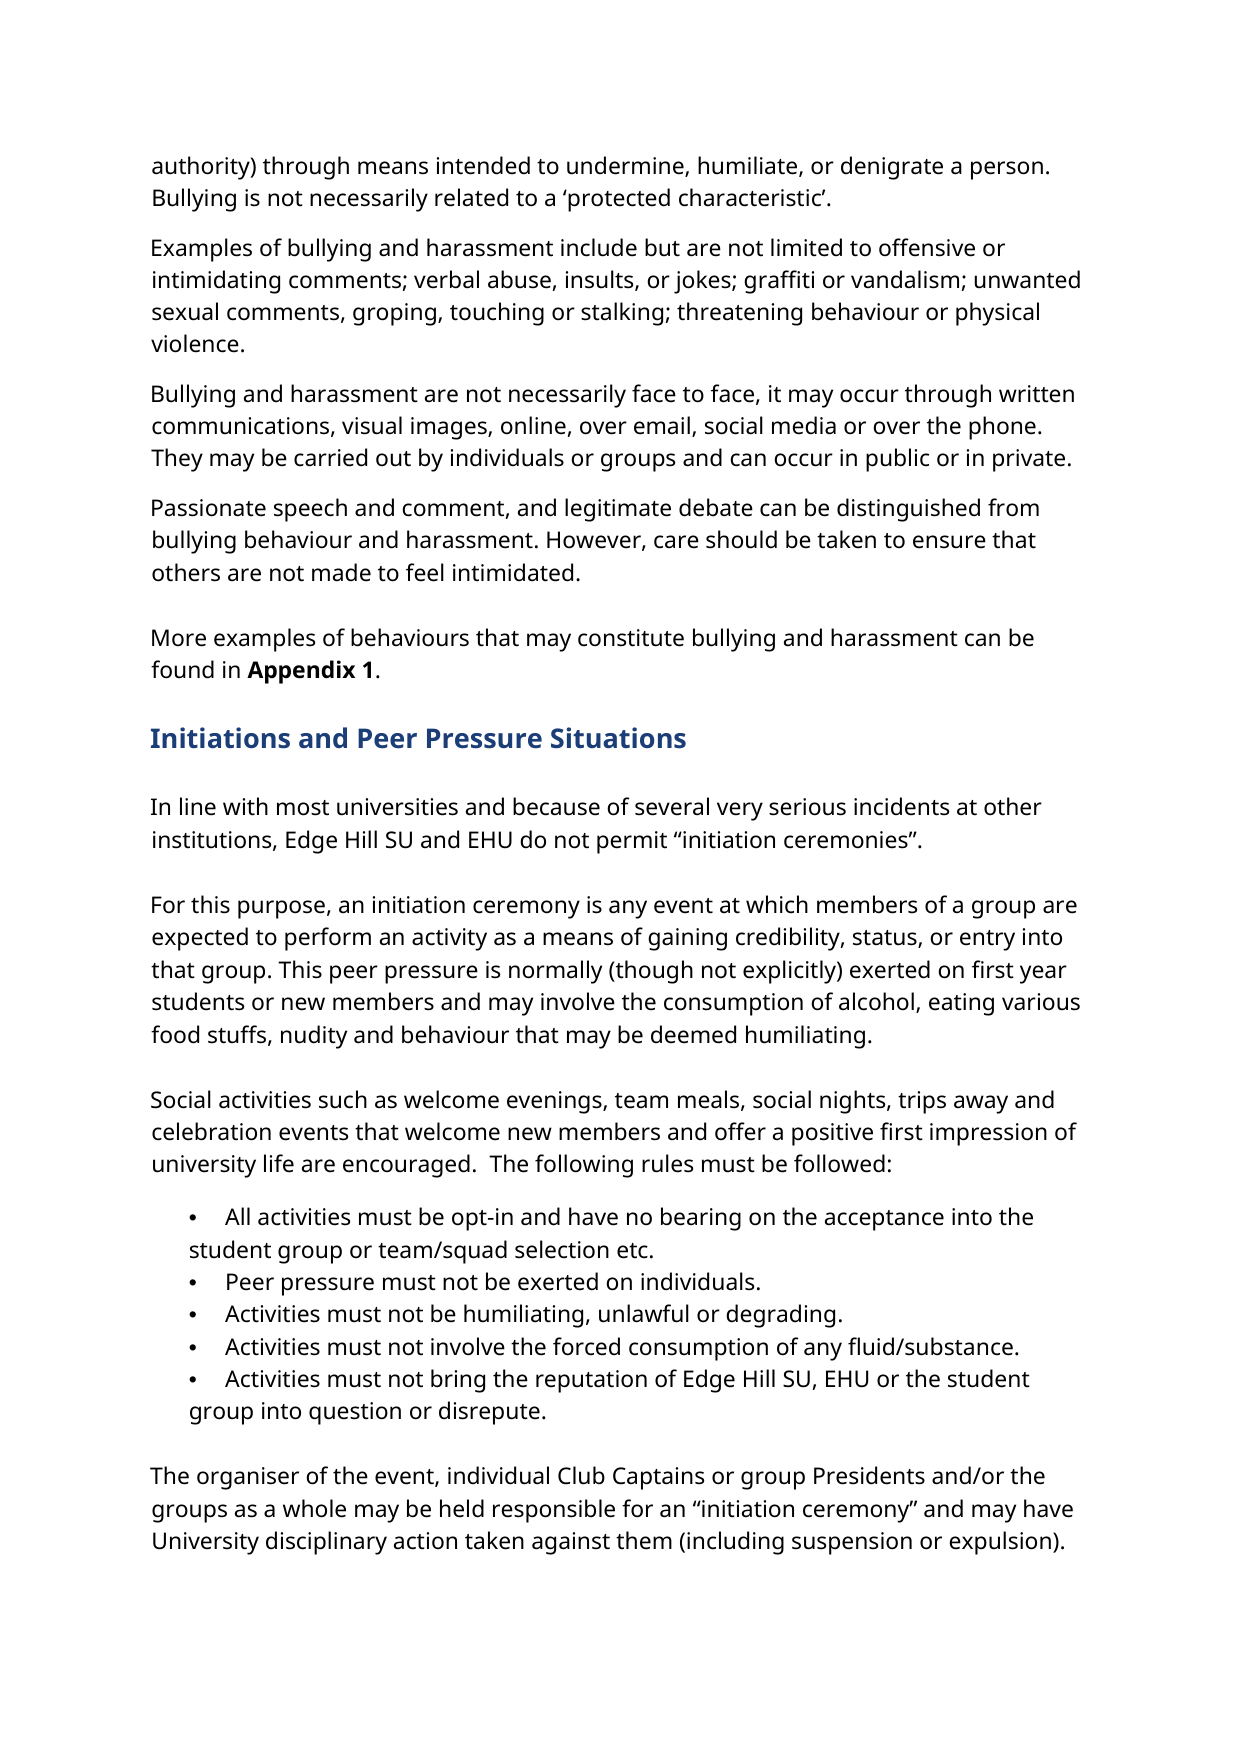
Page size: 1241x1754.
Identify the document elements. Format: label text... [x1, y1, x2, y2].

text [150, 150, 1090, 213]
list Activities must not be humiliating, unlawful or degrading. [188, 1298, 1090, 1330]
list Activities must not bring the reputation of Edge Hill SU, EHU or the student group into question or disrepute. [188, 1363, 1090, 1427]
text For this purpose, an initiation ceremony is any event at which members of a group are expected to perform an activity as a means of gaining credibility, status, or entry into that group. This peer pressure is normally (though not explicitly) exerted on first year students or new members and may involve the consumption of alcohol, eating various food stuffs, nudity and behaviour that may be deemed humiliating. [150, 889, 1090, 1050]
list Peer pressure must not be exerted on individuals. [188, 1266, 1090, 1297]
list All activities must be opt-in and have no bearing on the acceptance into the student group or team/squad selection etc. [188, 1201, 1090, 1265]
text Social activities such as welcome evenings, team meals, social nights, trips away and celebration events that welcome new members and offer a positive first impression of university life are encouraged. The following rules must be followed: [150, 1084, 1090, 1179]
subtitle Initiations and Peer Pressure Situations [150, 719, 1090, 756]
list Activities must not involve the forced consumption of any fluid/substance. [188, 1331, 1090, 1362]
text The organiser of the event, individual Club Captains or group Presidents and/or the groups as a whole may be held responsible for an “initiation ceremony” and may have University disciplinary action taken against them (including suspension or expulsion). [150, 1460, 1090, 1557]
text Passionate speech and comment, and legitimate debate can be distinguished from bullying behaviour and harassment. However, care should be taken to ensure that others are not made to feel intimidated. [150, 492, 1090, 588]
text Examples of bullying and harassment include but are not limited to offensive or intimidating comments; verbal abuse, insults, or jokes; graffiti or vandalism; unwanted sexual comments, groping, touching or stalking; threatening behaviour or physical violence. [150, 232, 1090, 359]
text Bullying and harassment are not necessarily face to face, it may occur through written communications, visual images, online, over email, social media or over the phone. They may be carried out by individuals or groups and can occur in public or in private. [150, 378, 1090, 473]
text More examples of behaviours that may constitute bullying and harassment can be found in Appendix 1. [150, 622, 1090, 686]
text In line with most universities and because of several very serious incidents at other institutions, Edge Hill SU and EHU do not permit “initiation ceremonies”. [150, 791, 1090, 855]
